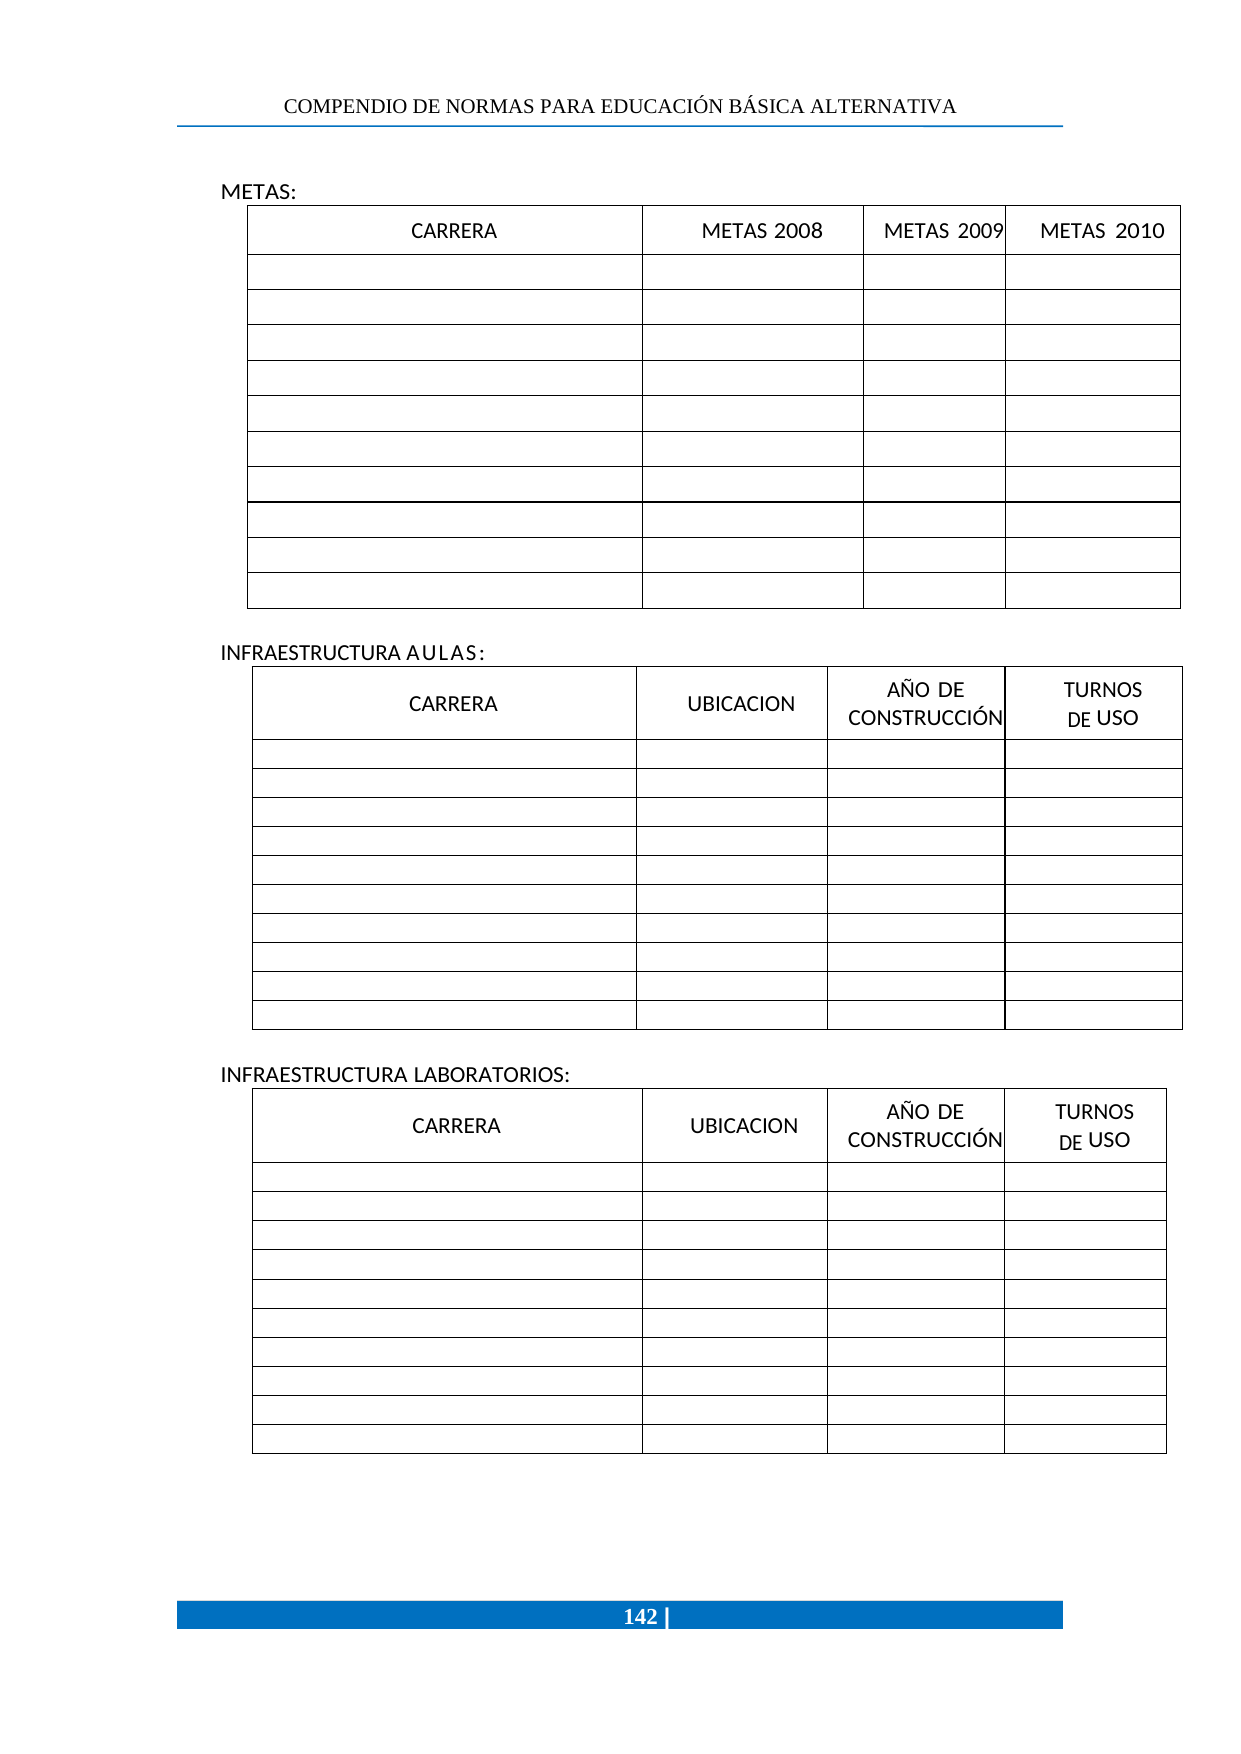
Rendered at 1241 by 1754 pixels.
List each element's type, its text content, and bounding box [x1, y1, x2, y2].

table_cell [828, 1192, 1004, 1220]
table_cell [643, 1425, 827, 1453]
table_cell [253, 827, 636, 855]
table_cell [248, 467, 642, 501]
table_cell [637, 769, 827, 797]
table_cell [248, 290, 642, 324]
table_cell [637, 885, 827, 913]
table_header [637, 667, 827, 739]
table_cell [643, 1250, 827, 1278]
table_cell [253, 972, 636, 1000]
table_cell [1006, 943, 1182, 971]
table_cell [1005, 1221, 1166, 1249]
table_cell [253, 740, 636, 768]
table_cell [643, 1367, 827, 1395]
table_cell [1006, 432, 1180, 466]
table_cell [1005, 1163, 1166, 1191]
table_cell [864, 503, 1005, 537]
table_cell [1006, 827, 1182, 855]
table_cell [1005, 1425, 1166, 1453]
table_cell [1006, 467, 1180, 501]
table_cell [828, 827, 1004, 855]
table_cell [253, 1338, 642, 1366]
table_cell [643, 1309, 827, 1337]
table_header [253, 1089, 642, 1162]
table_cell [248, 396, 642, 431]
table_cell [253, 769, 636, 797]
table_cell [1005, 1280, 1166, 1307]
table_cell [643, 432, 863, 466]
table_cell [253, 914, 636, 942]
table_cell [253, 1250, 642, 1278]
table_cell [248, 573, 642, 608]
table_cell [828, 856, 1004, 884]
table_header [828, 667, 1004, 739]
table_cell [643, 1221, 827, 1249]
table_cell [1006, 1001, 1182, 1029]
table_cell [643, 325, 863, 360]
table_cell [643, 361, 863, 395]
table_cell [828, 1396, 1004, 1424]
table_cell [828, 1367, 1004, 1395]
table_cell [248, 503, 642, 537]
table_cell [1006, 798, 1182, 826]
text INFRAESTRUCTURA AULAS: [220, 637, 1067, 666]
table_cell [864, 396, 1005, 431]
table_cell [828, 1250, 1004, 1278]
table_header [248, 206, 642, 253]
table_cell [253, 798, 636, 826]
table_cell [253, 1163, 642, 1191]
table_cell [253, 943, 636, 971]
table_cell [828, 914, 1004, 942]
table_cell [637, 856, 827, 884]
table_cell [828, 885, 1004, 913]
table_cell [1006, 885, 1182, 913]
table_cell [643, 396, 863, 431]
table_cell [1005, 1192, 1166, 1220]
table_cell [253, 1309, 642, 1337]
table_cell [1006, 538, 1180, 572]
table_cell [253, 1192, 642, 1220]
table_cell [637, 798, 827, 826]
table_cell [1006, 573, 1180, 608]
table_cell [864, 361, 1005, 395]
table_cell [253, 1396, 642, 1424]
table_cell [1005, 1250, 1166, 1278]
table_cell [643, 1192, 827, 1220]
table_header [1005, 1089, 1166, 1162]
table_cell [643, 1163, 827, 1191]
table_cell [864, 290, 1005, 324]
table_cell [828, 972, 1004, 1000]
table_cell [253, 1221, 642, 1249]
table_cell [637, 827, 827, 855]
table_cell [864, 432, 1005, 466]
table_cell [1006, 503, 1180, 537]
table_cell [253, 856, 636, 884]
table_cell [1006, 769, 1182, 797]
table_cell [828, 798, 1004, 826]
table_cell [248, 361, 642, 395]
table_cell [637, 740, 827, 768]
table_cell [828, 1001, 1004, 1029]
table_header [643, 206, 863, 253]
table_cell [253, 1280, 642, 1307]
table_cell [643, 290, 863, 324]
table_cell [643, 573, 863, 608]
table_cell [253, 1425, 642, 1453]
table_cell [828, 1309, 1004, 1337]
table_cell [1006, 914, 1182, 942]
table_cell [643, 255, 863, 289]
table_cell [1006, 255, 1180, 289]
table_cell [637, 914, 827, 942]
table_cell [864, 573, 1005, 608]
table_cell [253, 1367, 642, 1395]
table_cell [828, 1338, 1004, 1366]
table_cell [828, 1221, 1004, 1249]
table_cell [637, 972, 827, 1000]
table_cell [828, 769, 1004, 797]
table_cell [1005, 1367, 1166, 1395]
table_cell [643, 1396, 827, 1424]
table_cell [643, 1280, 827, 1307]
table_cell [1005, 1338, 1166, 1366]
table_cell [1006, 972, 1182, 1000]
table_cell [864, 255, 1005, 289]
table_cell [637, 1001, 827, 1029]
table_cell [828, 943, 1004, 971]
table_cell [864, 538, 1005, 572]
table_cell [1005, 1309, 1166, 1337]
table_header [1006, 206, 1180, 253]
text INFRAESTRUCTURA LABORATORIOS: [220, 1058, 1067, 1088]
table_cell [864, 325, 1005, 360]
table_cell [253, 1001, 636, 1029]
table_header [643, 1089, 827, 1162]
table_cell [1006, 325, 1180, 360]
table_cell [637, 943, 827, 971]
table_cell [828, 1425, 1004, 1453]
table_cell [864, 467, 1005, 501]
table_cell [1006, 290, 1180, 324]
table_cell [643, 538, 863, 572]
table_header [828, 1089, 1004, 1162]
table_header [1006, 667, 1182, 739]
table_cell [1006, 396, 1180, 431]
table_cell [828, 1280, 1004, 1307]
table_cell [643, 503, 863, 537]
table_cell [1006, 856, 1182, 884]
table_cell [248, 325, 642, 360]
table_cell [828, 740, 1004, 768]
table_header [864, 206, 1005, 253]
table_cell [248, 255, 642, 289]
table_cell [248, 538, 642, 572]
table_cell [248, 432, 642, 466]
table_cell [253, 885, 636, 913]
text METAS: [220, 176, 1067, 205]
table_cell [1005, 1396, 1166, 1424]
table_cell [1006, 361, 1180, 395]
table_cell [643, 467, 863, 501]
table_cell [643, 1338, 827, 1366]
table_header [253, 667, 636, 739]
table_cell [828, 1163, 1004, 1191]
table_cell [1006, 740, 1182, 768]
